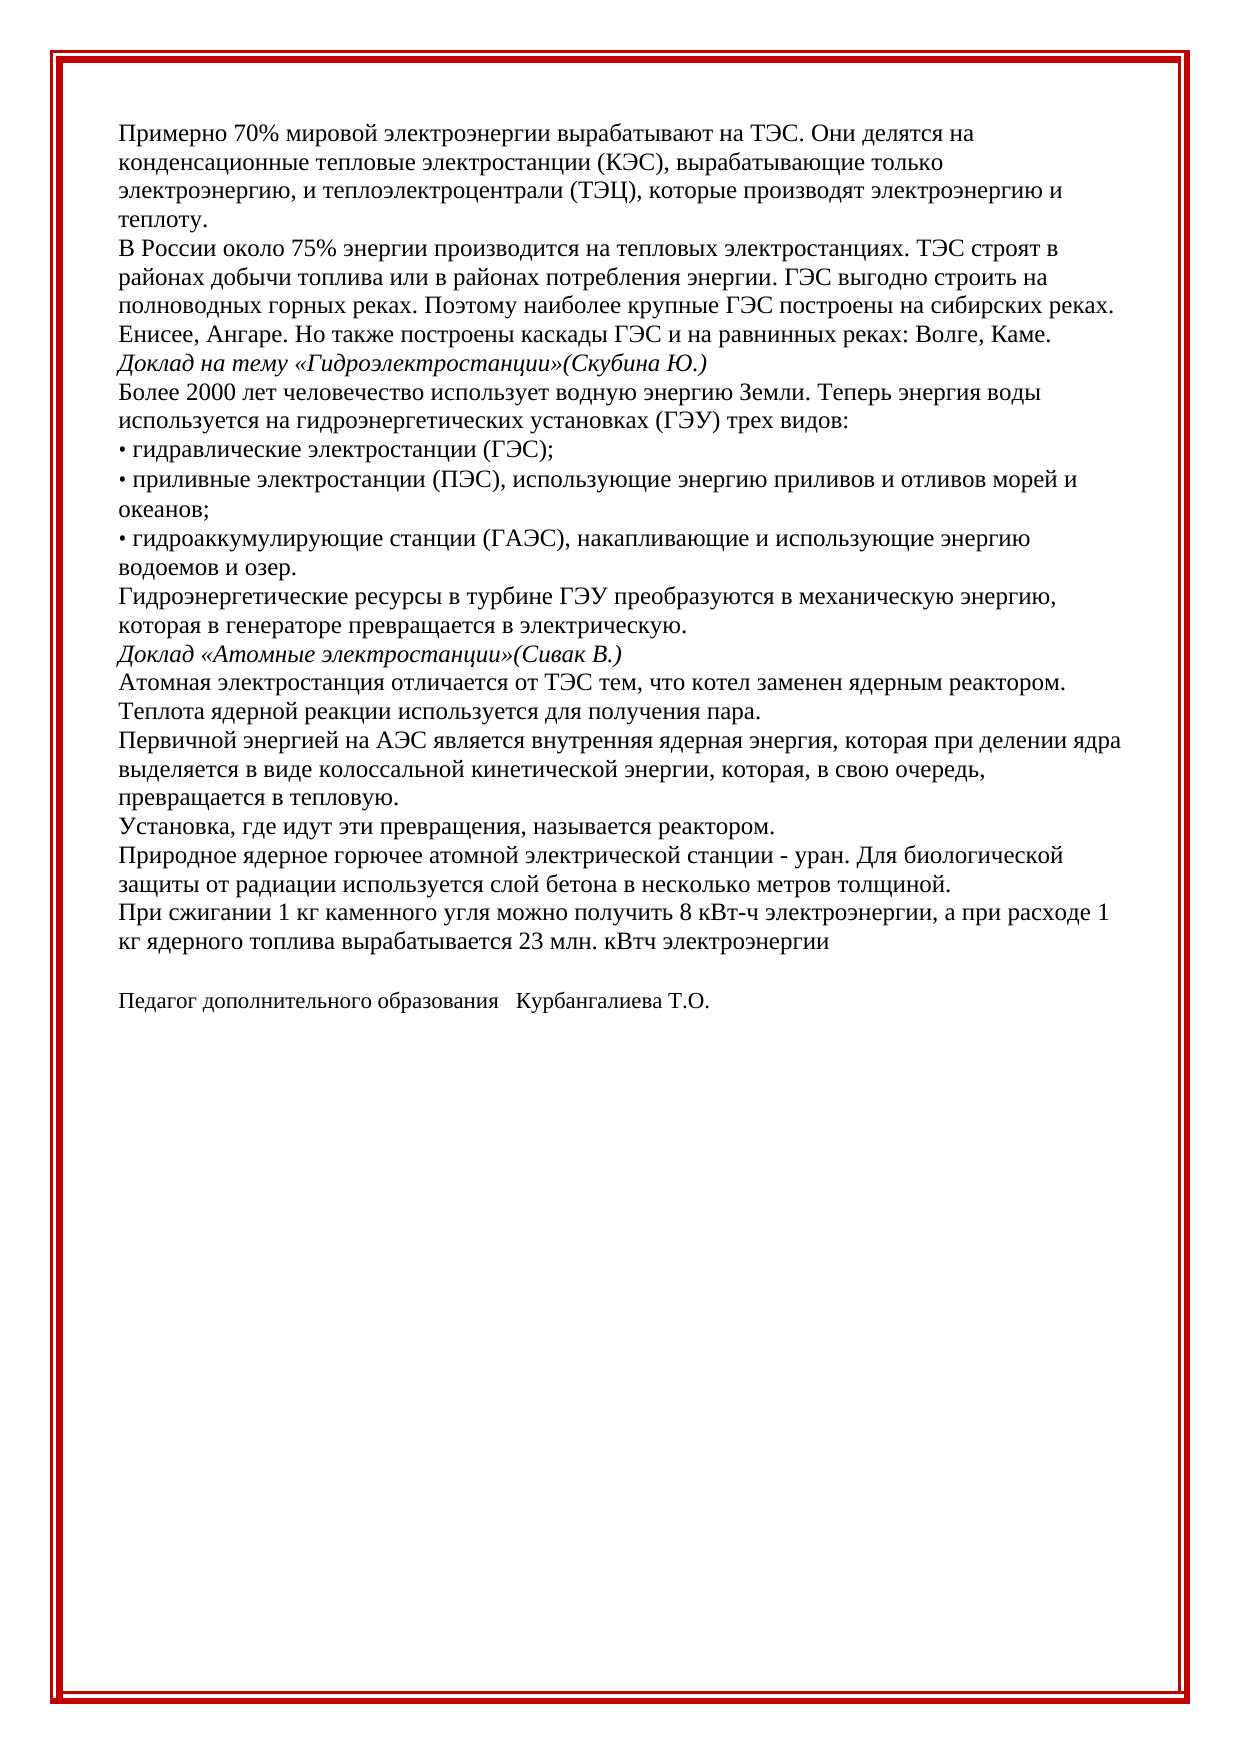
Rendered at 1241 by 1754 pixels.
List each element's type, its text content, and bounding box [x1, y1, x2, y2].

text При сжигании 1 кг каменного угля можно получить 8 кВт-ч электроэнергии, а при расходе 1 кг ядерного топлива вырабатывается 23 млн. кВтч электроэнергии [118, 897, 1122, 955]
text Первичной энергией на АЭС является внутренняя ядерная энергия, которая при делении ядра выделяется в виде колоссальной кинетической энергии, которая, в свою очередь, превращается в тепловую. [118, 725, 1122, 811]
text Более 2000 лет человечество использует водную энергию Земли. Теперь энергия воды используется на гидроэнергетических установках (ГЭУ) трех видов: [118, 377, 1122, 434]
text Примерно 70% мировой электроэнергии вырабатывают на ТЭС. Они делятся на конденсационные тепловые электростанции (КЭС), вырабатывающие только электроэнергию, и теплоэлектроцентрали (ТЭЦ), которые производят электроэнергию и теплоту. [118, 118, 1122, 233]
text Педагог дополнительного образования Курбангалиева Т.О. [118, 987, 1122, 1013]
text • приливные электростанции (ПЭС), использующие энергию приливов и отливов морей и океанов; [118, 464, 1122, 523]
text • гидравлические электростанции (ГЭС); [118, 434, 1122, 464]
text Установка, где идут эти превращения, называется реактором. [118, 811, 1122, 840]
text • гидроаккумулирующие станции (ГАЭС), накапливающие и использующие энергию водоемов и озер. [118, 523, 1122, 581]
text Атомная электростанция отличается от ТЭС тем, что котел заменен ядерным реактором. Теплота ядерной реакции используется для получения пара. [118, 667, 1122, 725]
text Гидроэнергетические ресурсы в турбине ГЭУ преобразуются в механическую энергию, которая в генераторе превращается в электрическую. [118, 581, 1122, 639]
text Доклад на тему «Гидроэлектростанции»(Скубина Ю.) [118, 348, 1122, 377]
text Доклад «Атомные электростанции»(Сивак В.) [118, 639, 1122, 667]
text В России около 75% энергии производится на тепловых электростанциях. ТЭС строят в районах добычи топлива или в районах потребления энергии. ГЭС выгодно строить на полноводных горных реках. Поэтому наиболее крупные ГЭС построены на сибирских реках. Енисее, Ангаре. Но также построены каскады ГЭС и на равнинных реках: Волге, Каме. [118, 233, 1122, 348]
text Природное ядерное горючее атомной электрической станции - уран. Для биологической защиты от радиации используется слой бетона в несколько метров толщиной. [118, 840, 1122, 897]
